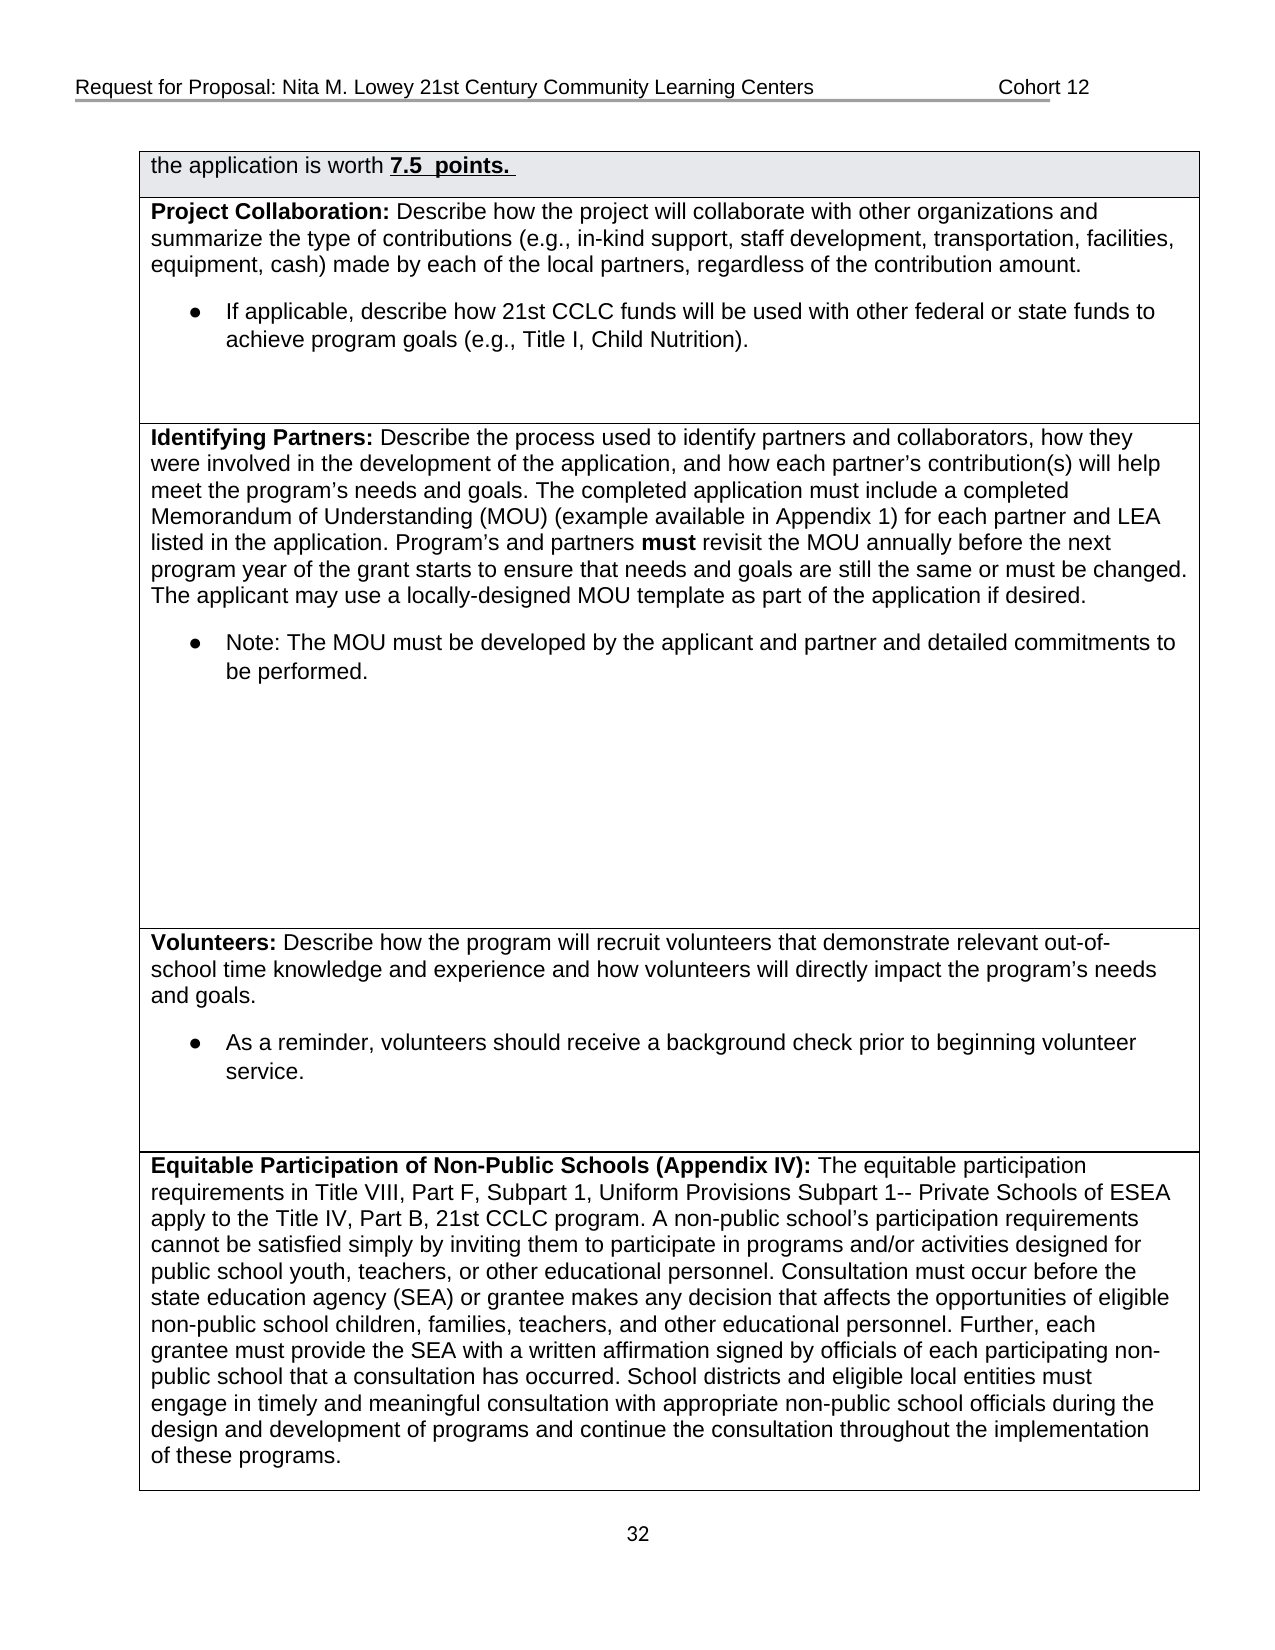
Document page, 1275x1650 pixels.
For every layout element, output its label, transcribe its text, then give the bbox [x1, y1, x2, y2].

table_cell Identifying Partners: Describe the process used to identify partners and collaborators, how they were involved in the development of the application, and how each partner’s contribution(s) will help meet the program’s needs and goals. The completed application must include a completed Memorandum of Understanding (MOU) (example available in Appendix 1) for each partner and LEA listed in the application. Program’s and partners must revisit the MOU annually before the next program year of the grant starts to ensure that needs and goals are still the same or must be changed. The applicant may use a locally-designed MOU template as part of the application if desired. Note: The MOU must be developed by the applicant and partner and detailed commitments to be performed. [140, 424, 1199, 928]
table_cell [140, 1153, 1199, 1489]
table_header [140, 152, 1199, 197]
table_cell Project Collaboration: Describe how the project will collaborate with other organizations and summarize the type of contributions (e.g., in-kind support, staff development, transportation, facilities, equipment, cash) made by each of the local partners, regardless of the contribution amount. If applicable, describe how 21st CCLC funds will be used with other federal or state funds to achieve program goals (e.g., Title I, Child Nutrition). [140, 198, 1199, 423]
table_cell Volunteers: Describe how the program will recruit volunteers that demonstrate relevant out-of-school time knowledge and experience and how volunteers will directly impact the program’s needs and goals. As a reminder, volunteers should receive a background check prior to beginning volunteer service. [140, 929, 1199, 1151]
